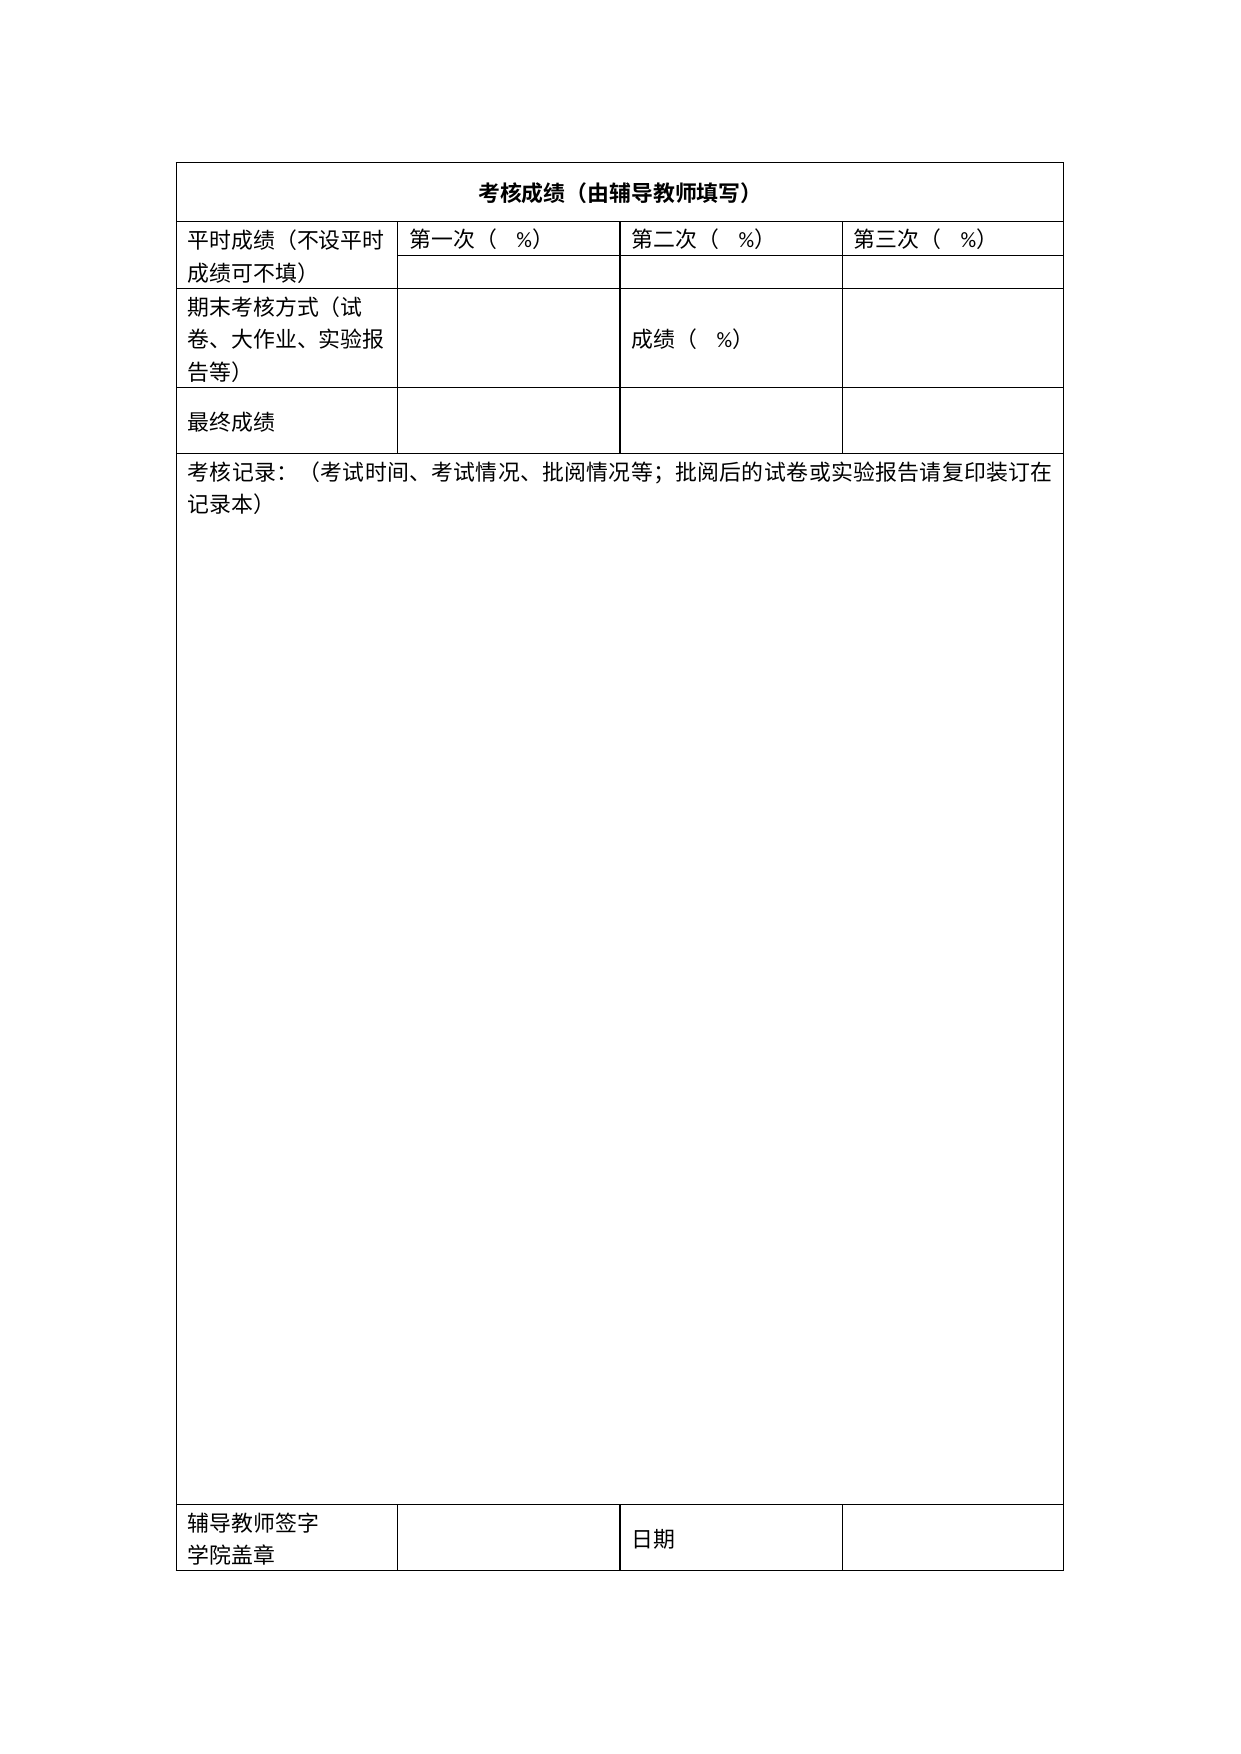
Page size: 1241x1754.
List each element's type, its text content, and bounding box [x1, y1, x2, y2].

table_cell [843, 388, 1063, 453]
table_header 考核成绩（由辅导教师填写） [177, 163, 1063, 221]
table_cell 成绩（ %） [621, 289, 842, 387]
table_cell [843, 289, 1063, 387]
table_cell 考核记录：（考试时间、考试情况、批阅情况等；批阅后的试卷或实验报告请复印装订在记录本） [177, 454, 1063, 1504]
table_cell [398, 289, 619, 387]
table_cell 第三次（ %） [843, 222, 1063, 254]
table_cell [843, 256, 1063, 288]
table_cell 第一次（ %） [398, 222, 619, 254]
table_cell 辅导教师签字 学院盖章 [177, 1505, 397, 1570]
table_cell 最终成绩 [177, 388, 397, 453]
table_cell 第二次（ %） [621, 222, 842, 254]
table_cell 平时成绩（不设平时成绩可不填） [177, 222, 397, 288]
table_cell [621, 388, 842, 453]
table_cell 日期 [621, 1505, 842, 1570]
table_cell [843, 1505, 1063, 1570]
table_cell [398, 256, 619, 288]
table_cell [398, 1505, 619, 1570]
table_cell 期末考核方式（试卷、大作业、实验报告等） [177, 289, 397, 387]
table_cell [621, 256, 842, 288]
table_cell [398, 388, 619, 453]
